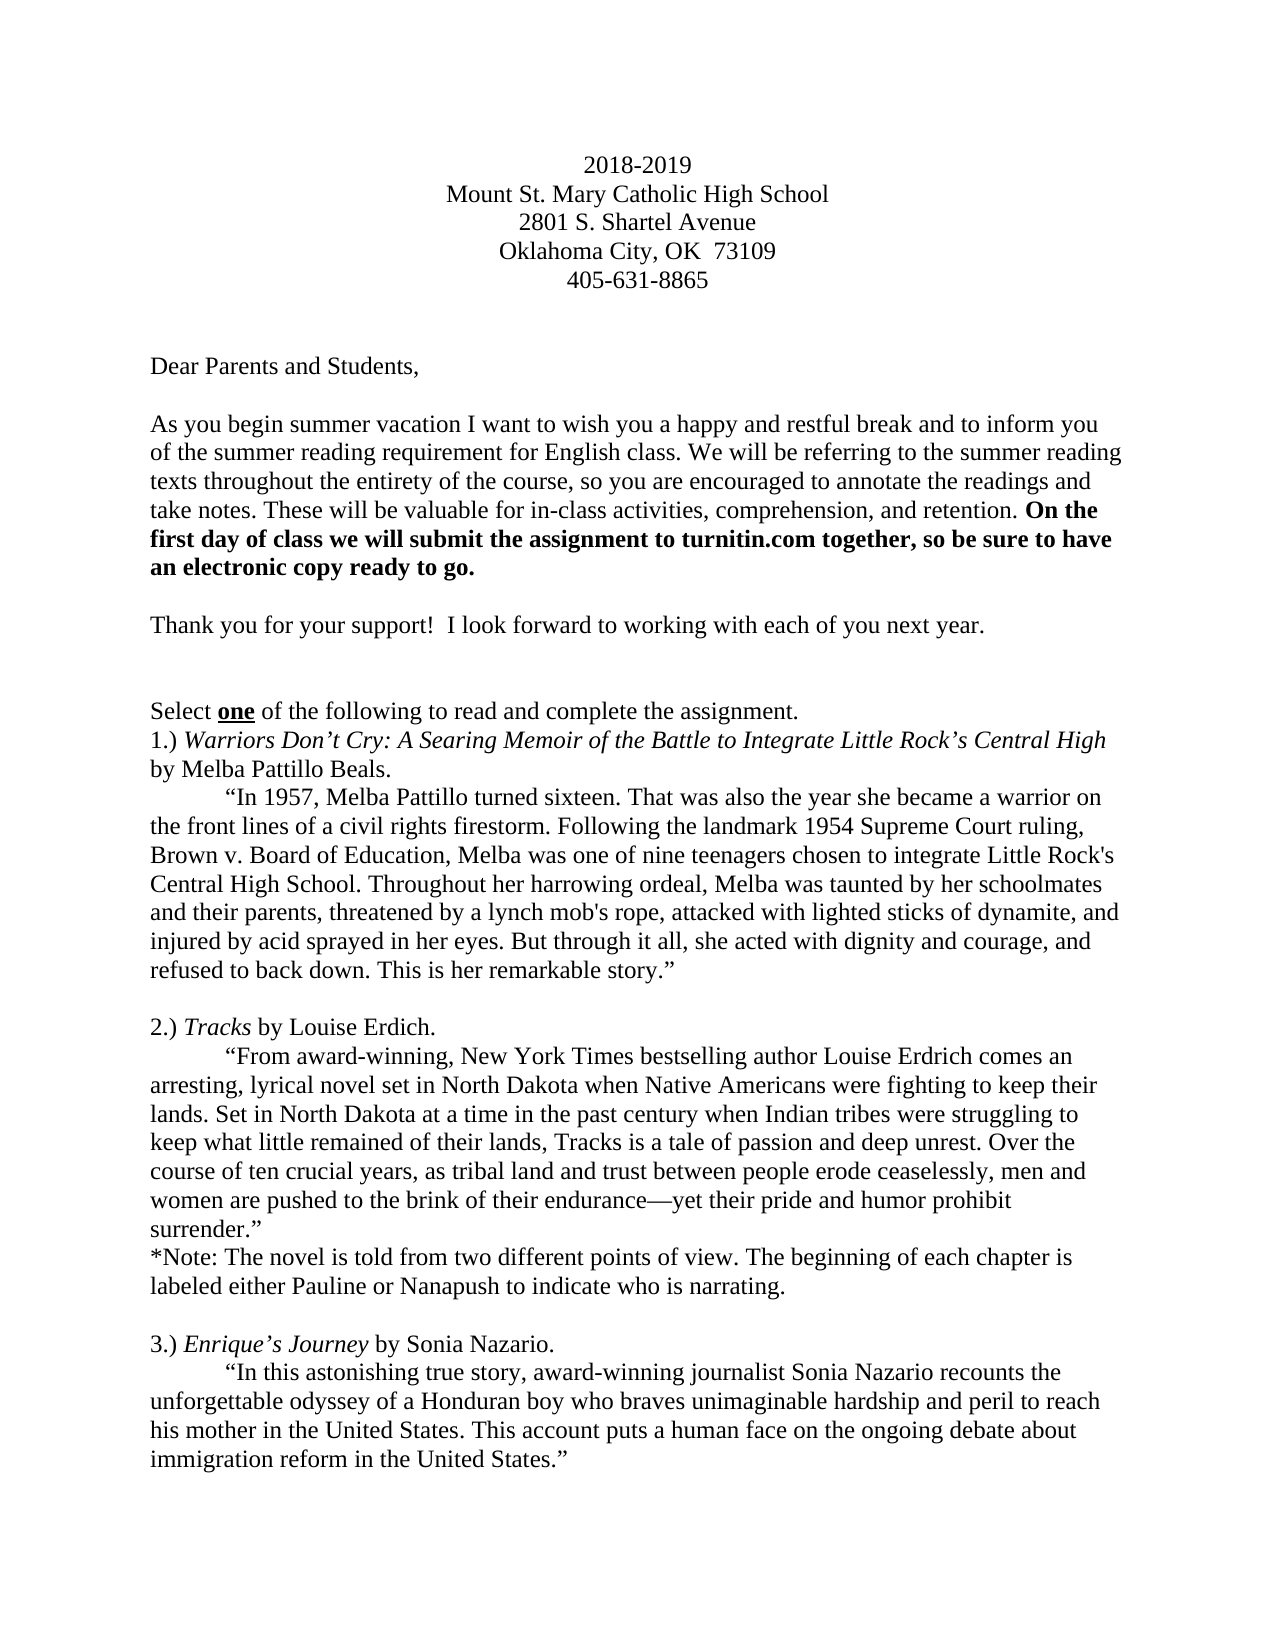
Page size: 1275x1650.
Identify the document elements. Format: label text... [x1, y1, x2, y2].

text Thank you for your support! I look forward to working with each of you next year. [150, 610, 1125, 639]
text 1.) Warriors Don’t Cry: A Searing Memoir of the Battle to Integrate Little Rock’s Central High by Melba Pattillo Beals. [150, 725, 1125, 782]
text Oklahoma City, OK 73109 [150, 236, 1125, 265]
text Dear Parents and Students, [150, 351, 1125, 380]
text 2018-2019 [150, 150, 1125, 179]
text “From award-winning, New York Times bestselling author Louise Erdrich comes an arresting, lyrical novel set in North Dakota when Native Americans were fighting to keep their lands. Set in North Dakota at a time in the past century when Indian tribes were struggling to keep what little remained of their lands, Tracks is a tale of passion and deep unrest. Over the course of ten crucial years, as tribal land and trust between people erode ceaselessly, men and women are pushed to the brink of their endurance—yet their pride and humor prohibit surrender.” [150, 1041, 1125, 1242]
text Select one of the following to read and complete the assignment. [150, 696, 1125, 725]
text Mount St. Mary Catholic High School [150, 179, 1125, 207]
text “In this astonishing true story, award-winning journalist Sonia Nazario recounts the unforgettable odyssey of a Honduran boy who braves unimaginable hardship and peril to reach his mother in the United States. This account puts a human face on the ongoing debate about immigration reform in the United States.” [150, 1357, 1125, 1472]
text “In 1957, Melba Pattillo turned sixteen. That was also the year she became a warrior on the front lines of a civil rights firestorm. Following the landmark 1954 Supreme Court ruling, Brown v. Board of Education, Melba was one of nine teenagers chosen to integrate Little Rock's Central High School. Throughout her harrowing ordeal, Melba was taunted by her schoolmates and their parents, threatened by a lynch mob's rope, attacked with lighted sticks of dynamite, and injured by acid sprayed in her eyes. But through it all, she acted with dignity and courage, and refused to back down. This is her remarkable story.” [150, 782, 1125, 984]
text *Note: The novel is told from two different points of view. The beginning of each chapter is labeled either Pauline or Nanapush to indicate who is narrating. [150, 1242, 1125, 1300]
text 405-631-8865 [150, 265, 1125, 294]
text 2.) Tracks by Louise Erdich. [150, 1012, 1125, 1041]
text 2801 S. Shartel Avenue [150, 207, 1125, 236]
text 3.) Enrique’s Journey by Sonia Nazario. [150, 1329, 1125, 1357]
text As you begin summer vacation I want to wish you a happy and restful break and to inform you of the summer reading requirement for English class. We will be referring to the summer reading texts throughout the entirety of the course, so you are encouraged to annotate the readings and take notes. These will be valuable for in-class activities, comprehension, and retention. On the first day of class we will submit the assignment to turnitin.com together, so be sure to have an electronic copy ready to go. [150, 409, 1125, 581]
